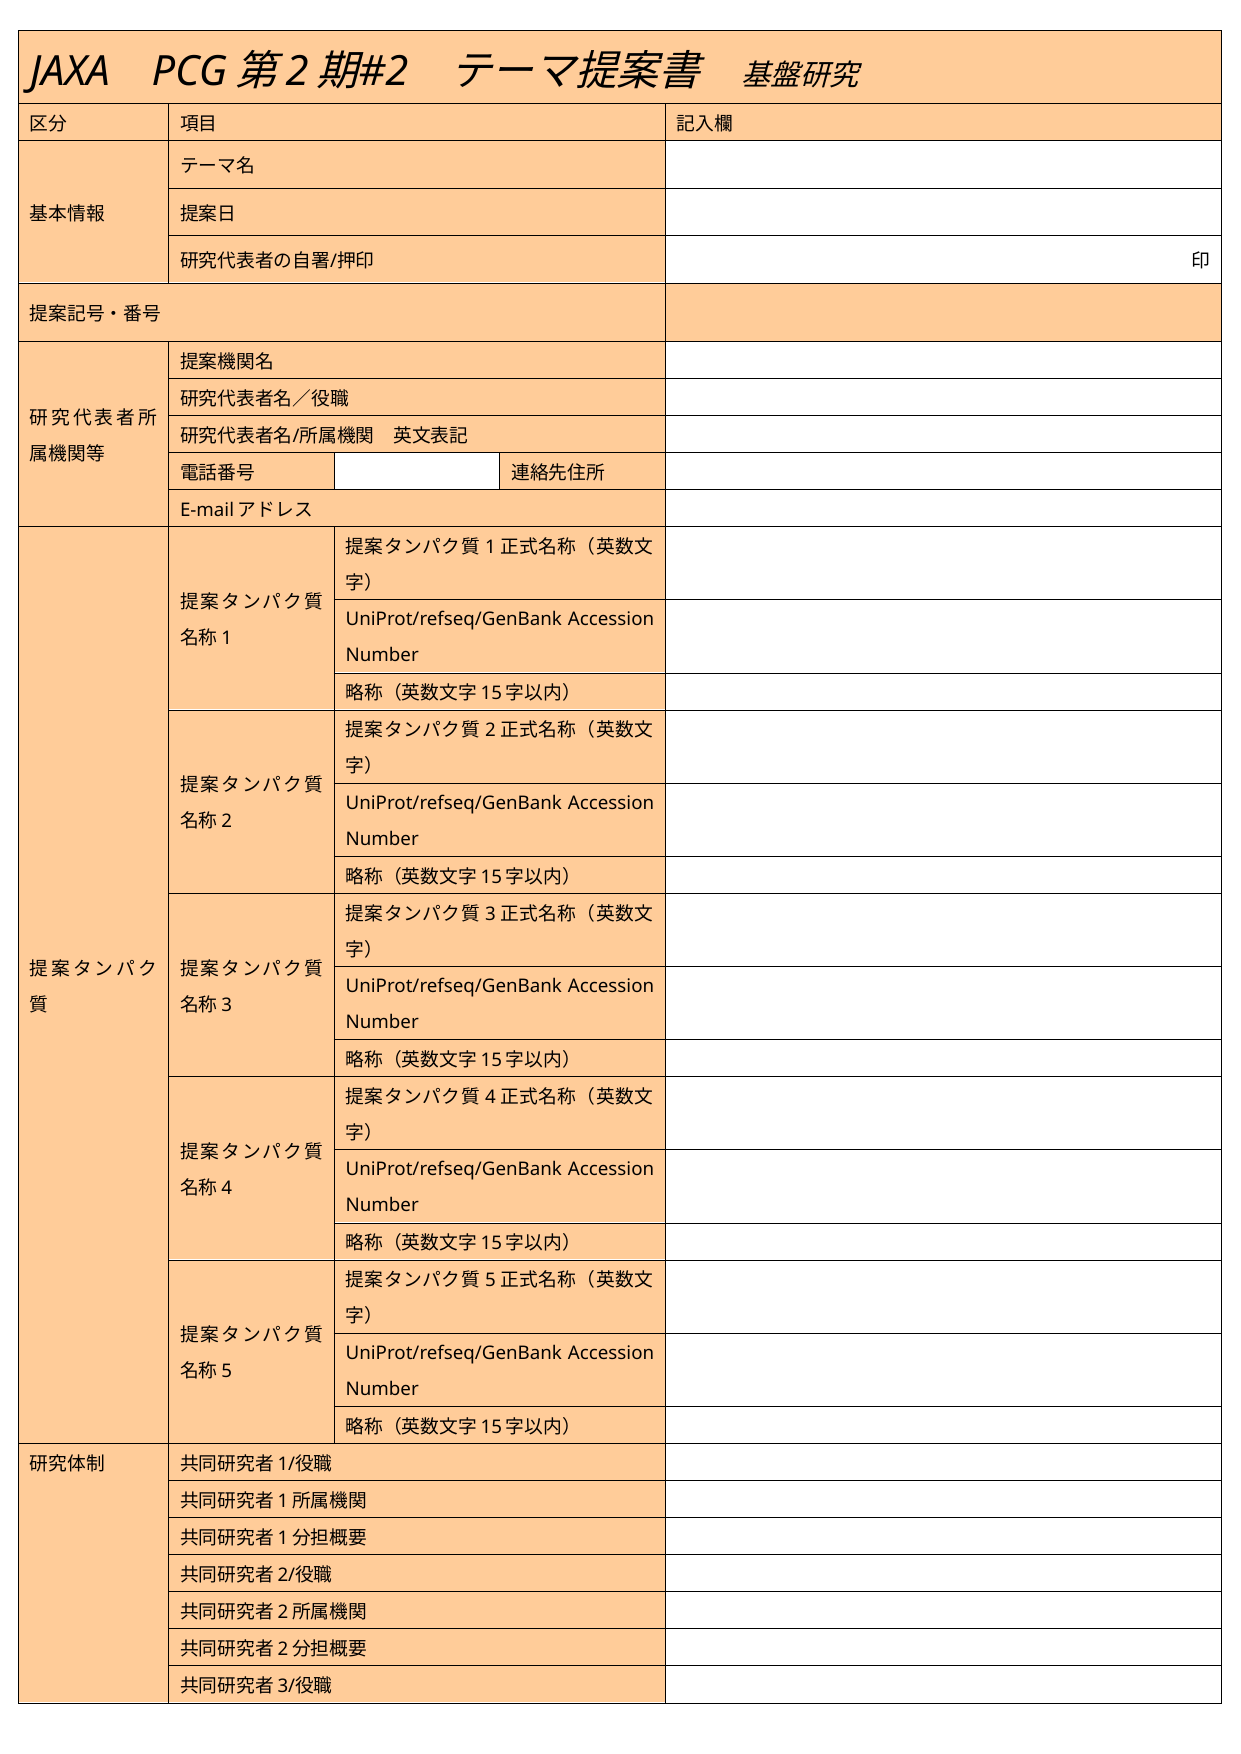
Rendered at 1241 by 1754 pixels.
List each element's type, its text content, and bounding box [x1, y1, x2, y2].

table_cell 共同研究者2所属機関 [169, 1592, 665, 1628]
table_cell UniProt/refseq/GenBank Accession Number [335, 967, 665, 1039]
table_cell 提案タンパク質1正式名称（英数文字） [335, 527, 665, 599]
table_cell [666, 1592, 1221, 1628]
table_cell [666, 1481, 1221, 1517]
table_cell [666, 141, 1221, 188]
table_cell 提案タンパク質名称3 [169, 894, 334, 1076]
table_cell 基本情報 [19, 141, 168, 282]
table_cell [666, 1077, 1221, 1149]
table_cell [666, 1224, 1221, 1259]
table_cell [666, 527, 1221, 599]
table_cell 提案タンパク質2正式名称（英数文字） [335, 711, 665, 783]
table_cell 提案タンパク質4正式名称（英数文字） [335, 1077, 665, 1149]
table_cell [666, 1334, 1221, 1406]
table_cell 共同研究者3/役職 [169, 1666, 665, 1702]
table_cell UniProt/refseq/GenBank Accession Number [335, 784, 665, 856]
table_cell [666, 711, 1221, 783]
table_cell 研究代表者所属機関等 [19, 342, 168, 526]
table_cell 提案日 [169, 189, 665, 235]
table_cell [666, 1444, 1221, 1480]
table_cell [666, 967, 1221, 1039]
table_cell 提案タンパク質5正式名称（英数文字） [335, 1261, 665, 1333]
table_cell [666, 342, 1221, 378]
table_cell [666, 894, 1221, 966]
table_cell 略称（英数文字15字以内） [335, 1040, 665, 1076]
table_cell 項目 [169, 104, 665, 140]
table_cell 略称（英数文字15字以内） [335, 1224, 665, 1259]
table_cell 電話番号 [169, 453, 334, 489]
table_cell 区分 [19, 104, 168, 140]
table_cell [666, 857, 1221, 893]
table_cell 記入欄 [666, 104, 1221, 140]
table_cell 印 [666, 236, 1221, 282]
table_cell [666, 1261, 1221, 1333]
table_cell [666, 189, 1221, 235]
table_cell 提案タンパク質名称1 [169, 527, 334, 709]
table_cell [666, 1150, 1221, 1222]
table_cell 共同研究者2/役職 [169, 1555, 665, 1591]
table_cell 提案記号・番号 [19, 284, 665, 341]
table_cell [666, 1518, 1221, 1554]
table_cell [666, 1040, 1221, 1076]
table_cell 研究代表者名/所属機関 英文表記 [169, 416, 665, 452]
table_cell 略称（英数文字15字以内） [335, 674, 665, 709]
table_cell [666, 674, 1221, 709]
table_cell 研究体制 [19, 1444, 168, 1702]
table_cell [666, 1629, 1221, 1665]
table_cell [666, 600, 1221, 672]
table_cell 提案タンパク質名称4 [169, 1077, 334, 1259]
table_cell [666, 1407, 1221, 1443]
table_cell 略称（英数文字15字以内） [335, 1407, 665, 1443]
table_cell 研究代表者名／役職 [169, 379, 665, 415]
table_cell 共同研究者2分担概要 [169, 1629, 665, 1665]
table_cell 研究代表者の自署/押印 [169, 236, 665, 282]
table_cell [666, 1555, 1221, 1591]
table_cell 共同研究者1/役職 [169, 1444, 665, 1480]
table_cell [666, 1666, 1221, 1702]
table_cell 共同研究者1所属機関 [169, 1481, 665, 1517]
table_cell 提案タンパク質3正式名称（英数文字） [335, 894, 665, 966]
table_cell UniProt/refseq/GenBank Accession Number [335, 600, 665, 672]
table_cell 略称（英数文字15字以内） [335, 857, 665, 893]
table_cell [666, 784, 1221, 856]
table_cell 連絡先住所 [500, 453, 665, 489]
table_cell [335, 453, 499, 489]
table_cell 提案タンパク質 [19, 527, 168, 1443]
table_cell UniProt/refseq/GenBank Accession Number [335, 1150, 665, 1222]
table_cell [666, 490, 1221, 526]
table_header JAXA PCG第2期#2 テーマ提案書 基盤研究 [19, 31, 1221, 103]
table_cell 提案タンパク質名称2 [169, 711, 334, 893]
table_cell テーマ名 [169, 141, 665, 188]
table_cell [666, 453, 1221, 489]
table_cell UniProt/refseq/GenBank Accession Number [335, 1334, 665, 1406]
table_cell [666, 416, 1221, 452]
table_cell 提案機関名 [169, 342, 665, 378]
table_cell 提案タンパク質名称5 [169, 1261, 334, 1443]
table_cell [666, 284, 1221, 341]
table_cell E-mailアドレス [169, 490, 665, 526]
table_cell 共同研究者1分担概要 [169, 1518, 665, 1554]
table_cell [666, 379, 1221, 415]
